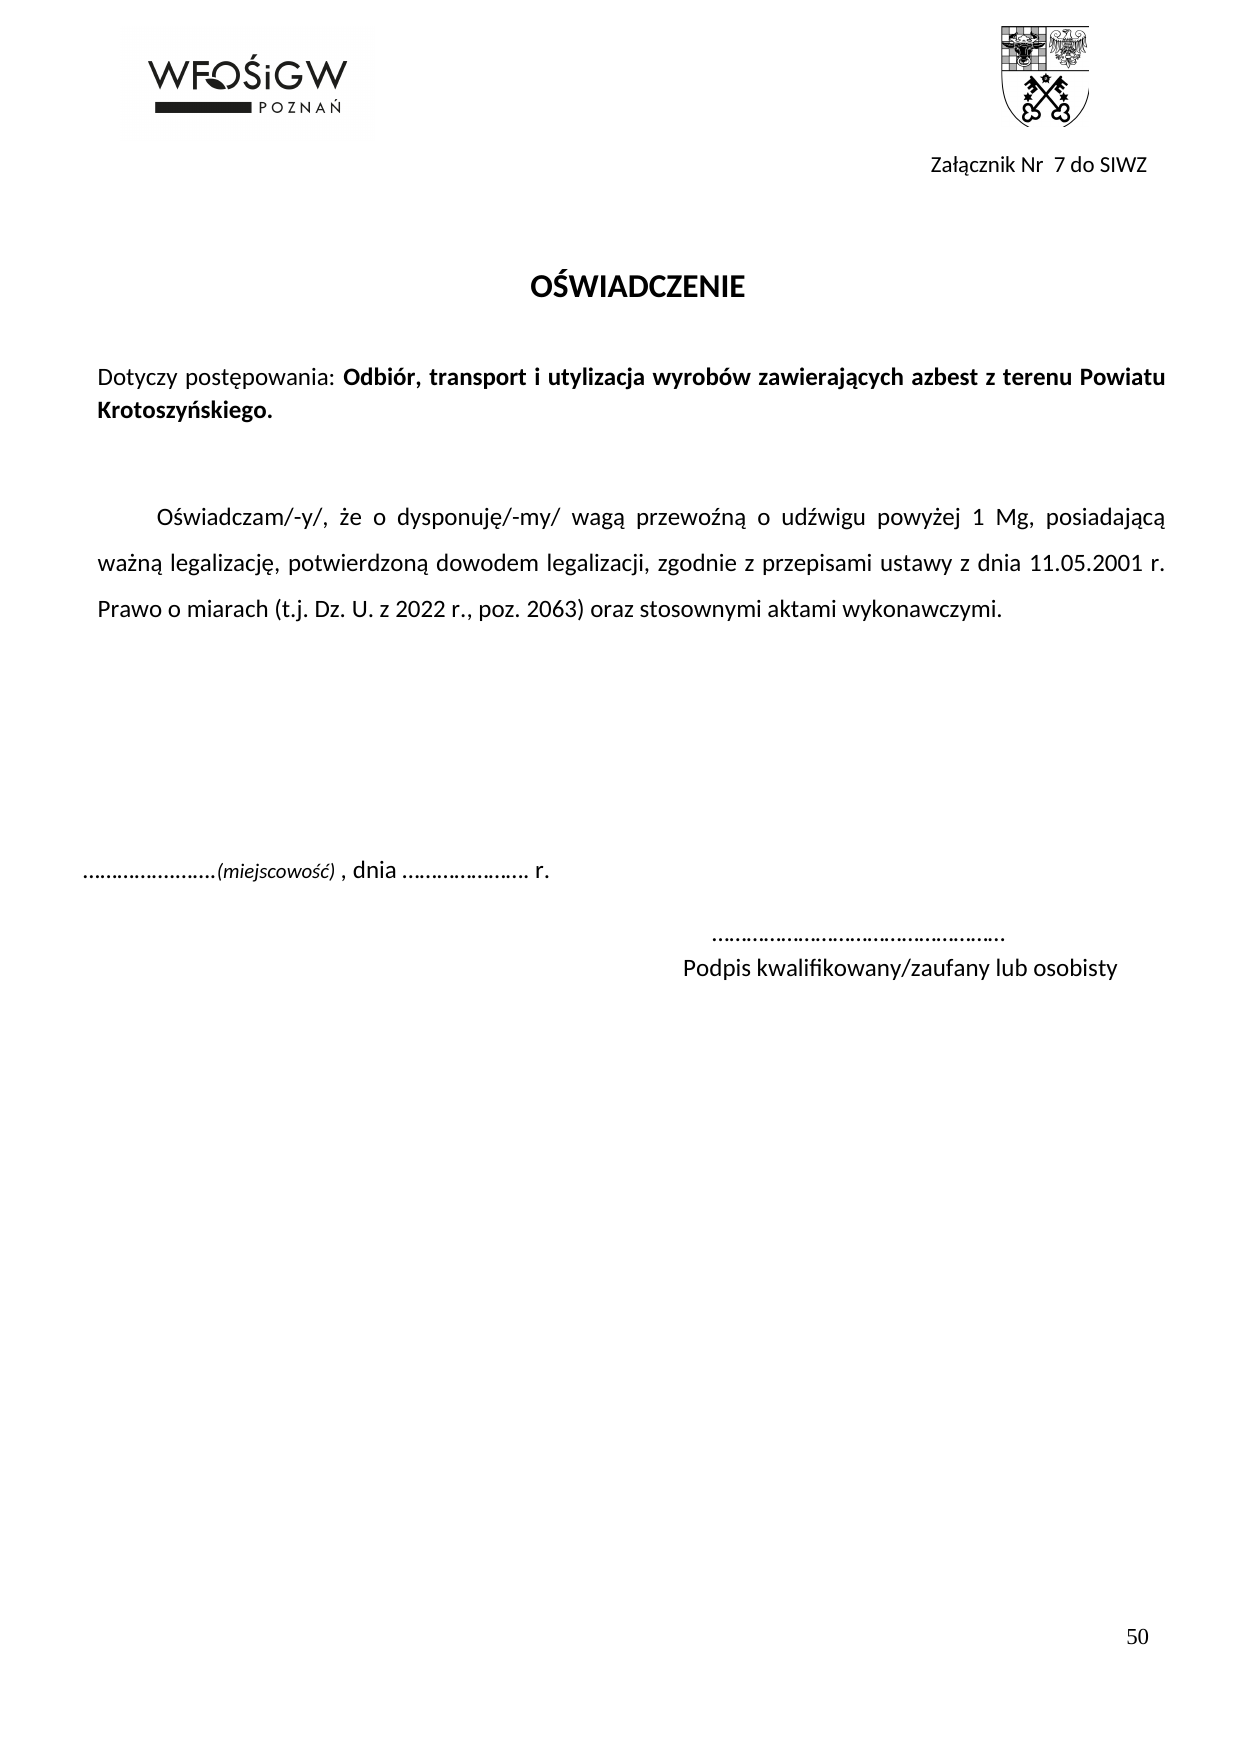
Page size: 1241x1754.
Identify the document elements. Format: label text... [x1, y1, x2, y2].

picture [120, 26, 375, 141]
text Dotyczy postępowania: Odbiór, transport i utylizacja wyrobów zawierających azbest z terenu Powiatu Krotoszyńskiego. [97, 361, 1167, 425]
text Załącznik Nr 7 do SIWZ [125, 150, 1150, 178]
text Oświadczam/-y/, że o dysponuję/-my/ wagą przewoźną o udźwigu powyżej 1 Mg, posiadającą ważną legalizację, potwierdzoną dowodem legalizacji, zgodnie z przepisami ustawy z dnia 11.05.2001 r. Prawo o miarach (t.j. Dz. U. z 2022 r., poz. 2063) oraz stosownymi aktami wykonawczymi. [97, 502, 1167, 623]
picture [1001, 26, 1089, 127]
text OŚWIADCZENIE [125, 265, 1150, 306]
text …………….…….(miejscowość) , dnia …………………. r. [83, 854, 1162, 884]
text Podpis kwalifikowany/zaufany lub osobisty [125, 952, 1150, 983]
text …………………………………………… [83, 917, 1167, 948]
